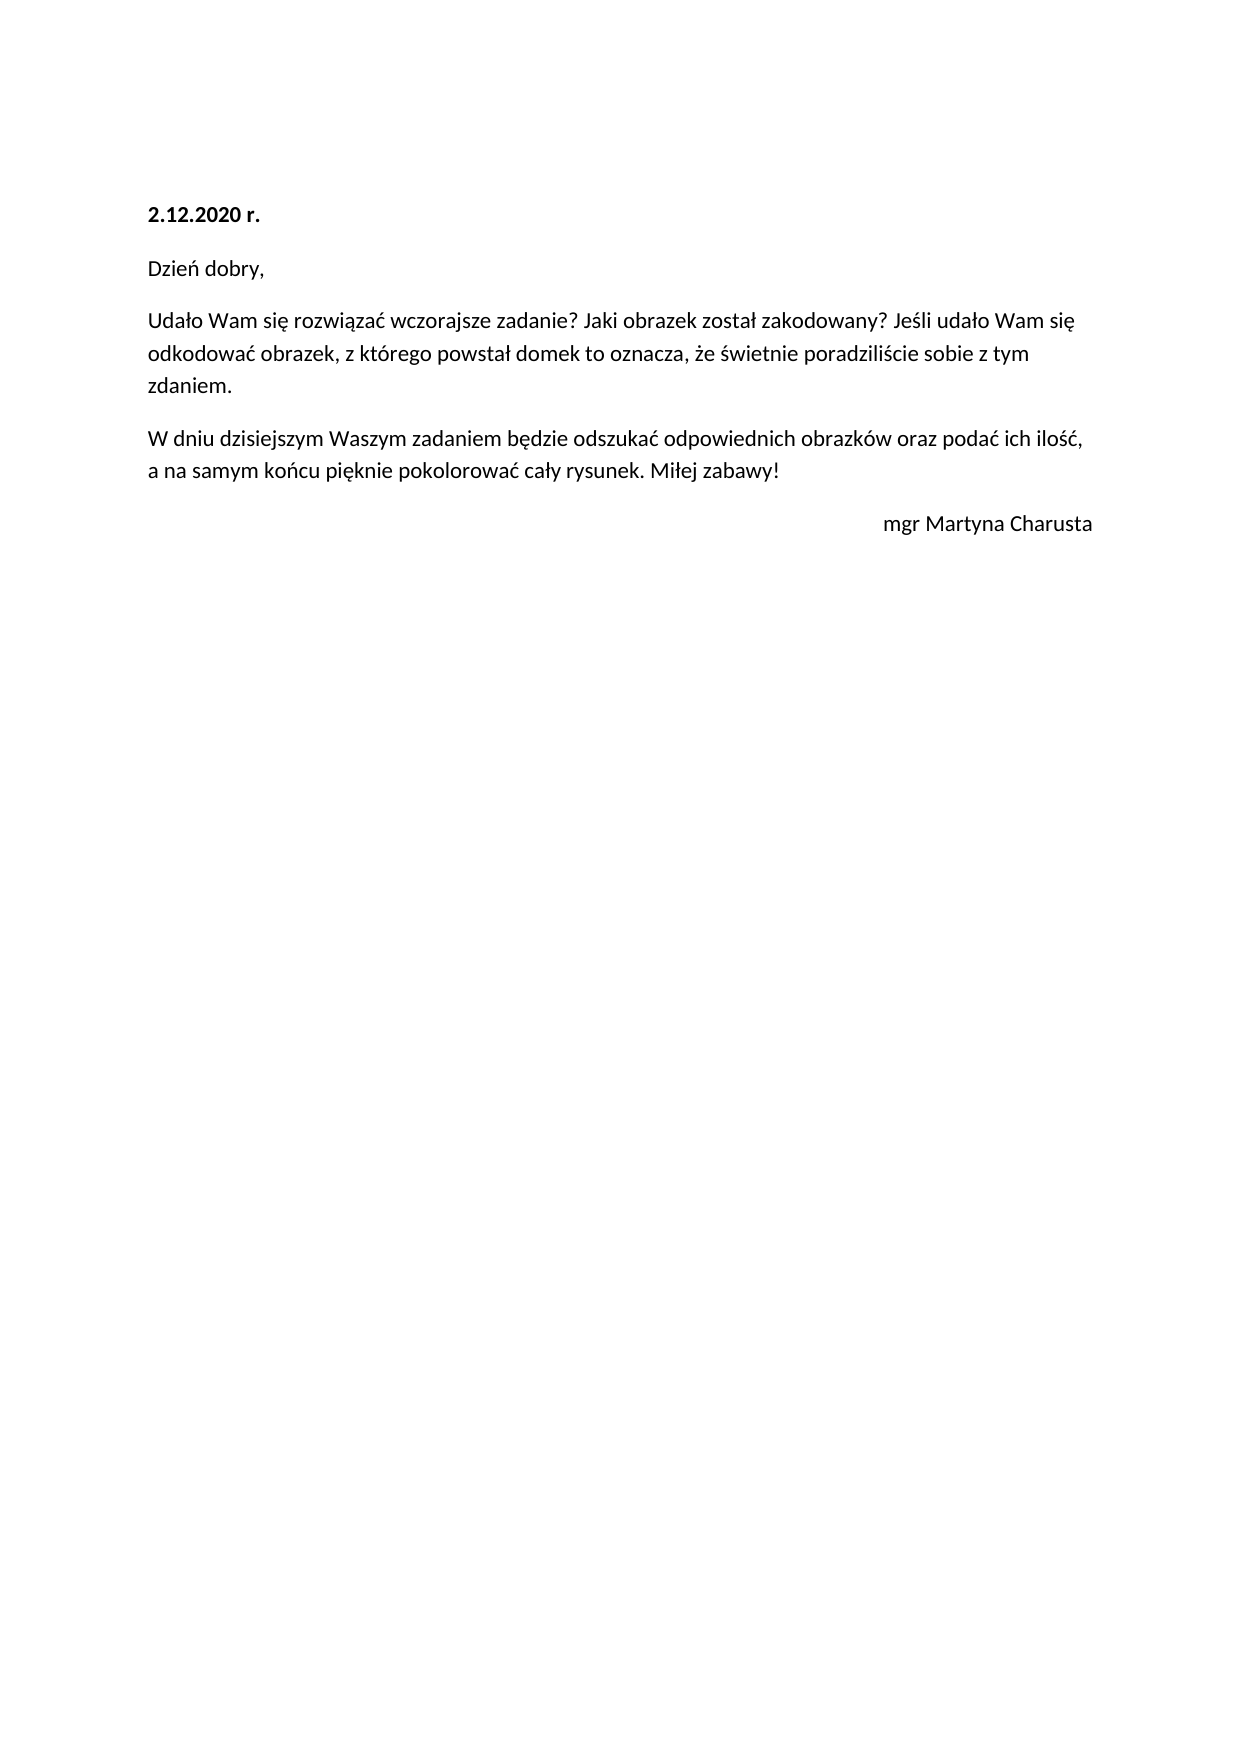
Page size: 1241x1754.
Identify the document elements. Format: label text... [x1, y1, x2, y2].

text mgr Martyna Charusta [148, 509, 1093, 537]
text Udało Wam się rozwiązać wczorajsze zadanie? Jaki obrazek został zakodowany? Jeśli udało Wam się odkodować obrazek, z którego powstał domek to oznacza, że świetnie poradziliście sobie z tym zdaniem. [148, 307, 1093, 399]
text Dzień dobry, [148, 254, 1093, 282]
text W dniu dzisiejszym Waszym zadaniem będzie odszukać odpowiednich obrazków oraz podać ich ilość, a na samym końcu pięknie pokolorować cały rysunek. Miłej zabawy! [148, 424, 1093, 484]
text 2.12.2020 r. [148, 201, 1093, 229]
